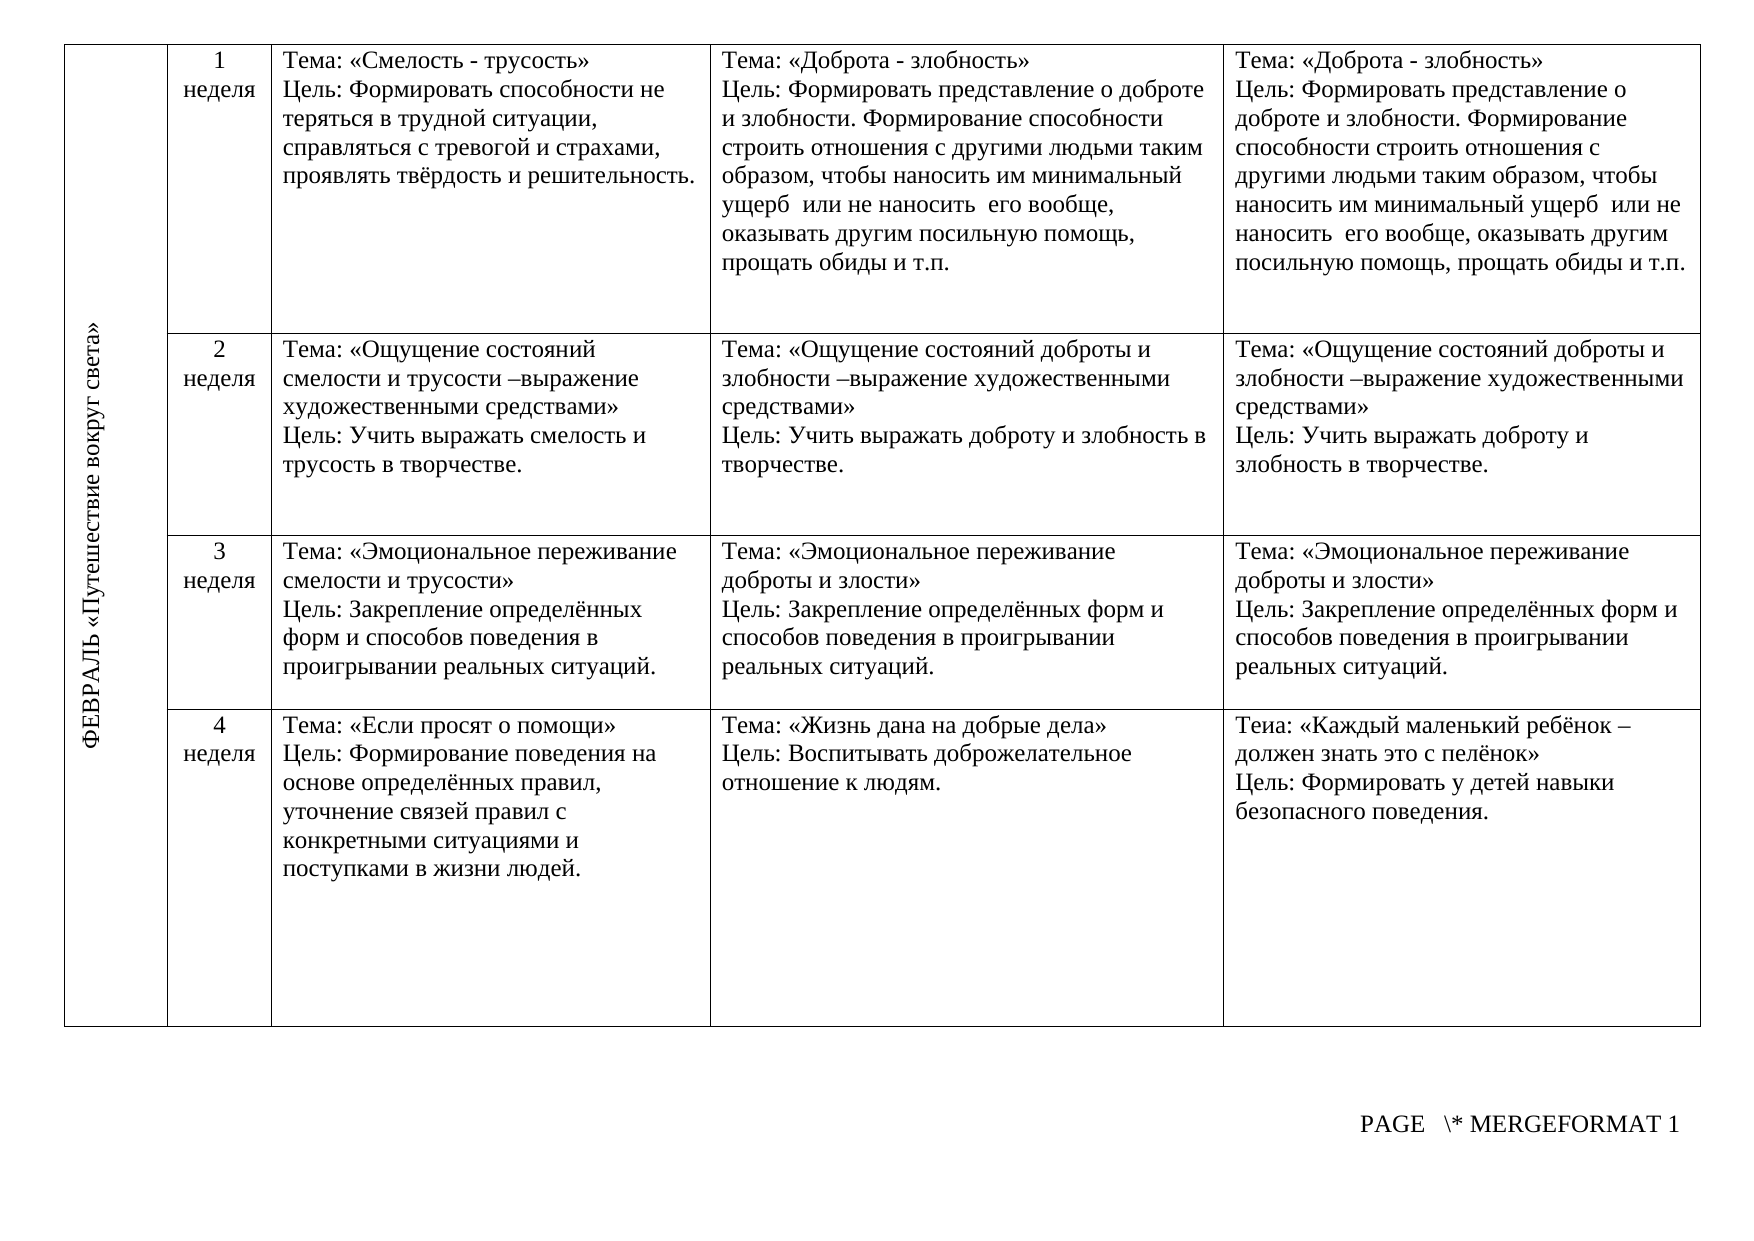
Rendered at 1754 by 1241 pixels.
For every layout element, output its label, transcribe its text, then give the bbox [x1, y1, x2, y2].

table_cell Тема: «Ощущение состояний доброты и злобности –выражение художественными средствами» Цель: Учить выражать доброту и злобность в творчестве. [711, 334, 1223, 535]
table_cell 4 неделя [168, 710, 271, 1026]
table_cell Тема: «Доброта - злобность» Цель: Формировать представление о доброте и злобности. Формирование способности строить отношения с другими людьми таким образом, чтобы наносить им минимальный ущерб или не наносить его вообще, оказывать другим посильную помощь, прощать обиды и т.п. [711, 45, 1223, 333]
table_cell 2 неделя [168, 334, 271, 535]
table_cell Тема: «Ощущение состояний смелости и трусости –выражение художественными средствами» Цель: Учить выражать смелость и трусость в творчестве. [272, 334, 710, 535]
table_cell Теиа: «Каждый маленький ребёнок –должен знать это с пелёнок» Цель: Формировать у детей навыки безопасного поведения. [1224, 710, 1700, 1026]
table_cell 3 неделя [168, 536, 271, 709]
table_cell Тема: «Эмоциональное переживание доброты и злости» Цель: Закрепление определённых форм и способов поведения в проигрывании реальных ситуаций. [1224, 536, 1700, 709]
table_cell ФЕВРАЛЬ «Путешествие вокруг света» [65, 45, 167, 1026]
table_cell Тема: «Доброта - злобность» Цель: Формировать представление о доброте и злобности. Формирование способности строить отношения с другими людьми таким образом, чтобы наносить им минимальный ущерб или не наносить его вообще, оказывать другим посильную помощь, прощать обиды и т.п. [1224, 45, 1700, 333]
table_cell Тема: «Эмоциональное переживание смелости и трусости» Цель: Закрепление определённых форм и способов поведения в проигрывании реальных ситуаций. [272, 536, 710, 709]
table_cell Тема: «Жизнь дана на добрые дела» Цель: Воспитывать доброжелательное отношение к людям. [711, 710, 1223, 1026]
table_cell Тема: «Если просят о помощи» Цель: Формирование поведения на основе определённых правил, уточнение связей правил с конкретными ситуациями и поступками в жизни людей. [272, 710, 710, 1026]
table_cell Тема: «Смелость - трусость» Цель: Формировать способности не теряться в трудной ситуации, справляться с тревогой и страхами, проявлять твёрдость и решительность. [272, 45, 710, 333]
table_cell Тема: «Ощущение состояний доброты и злобности –выражение художественными средствами» Цель: Учить выражать доброту и злобность в творчестве. [1224, 334, 1700, 535]
table_cell 1 неделя [168, 45, 271, 333]
table_cell Тема: «Эмоциональное переживание доброты и злости» Цель: Закрепление определённых форм и способов поведения в проигрывании реальных ситуаций. [711, 536, 1223, 709]
